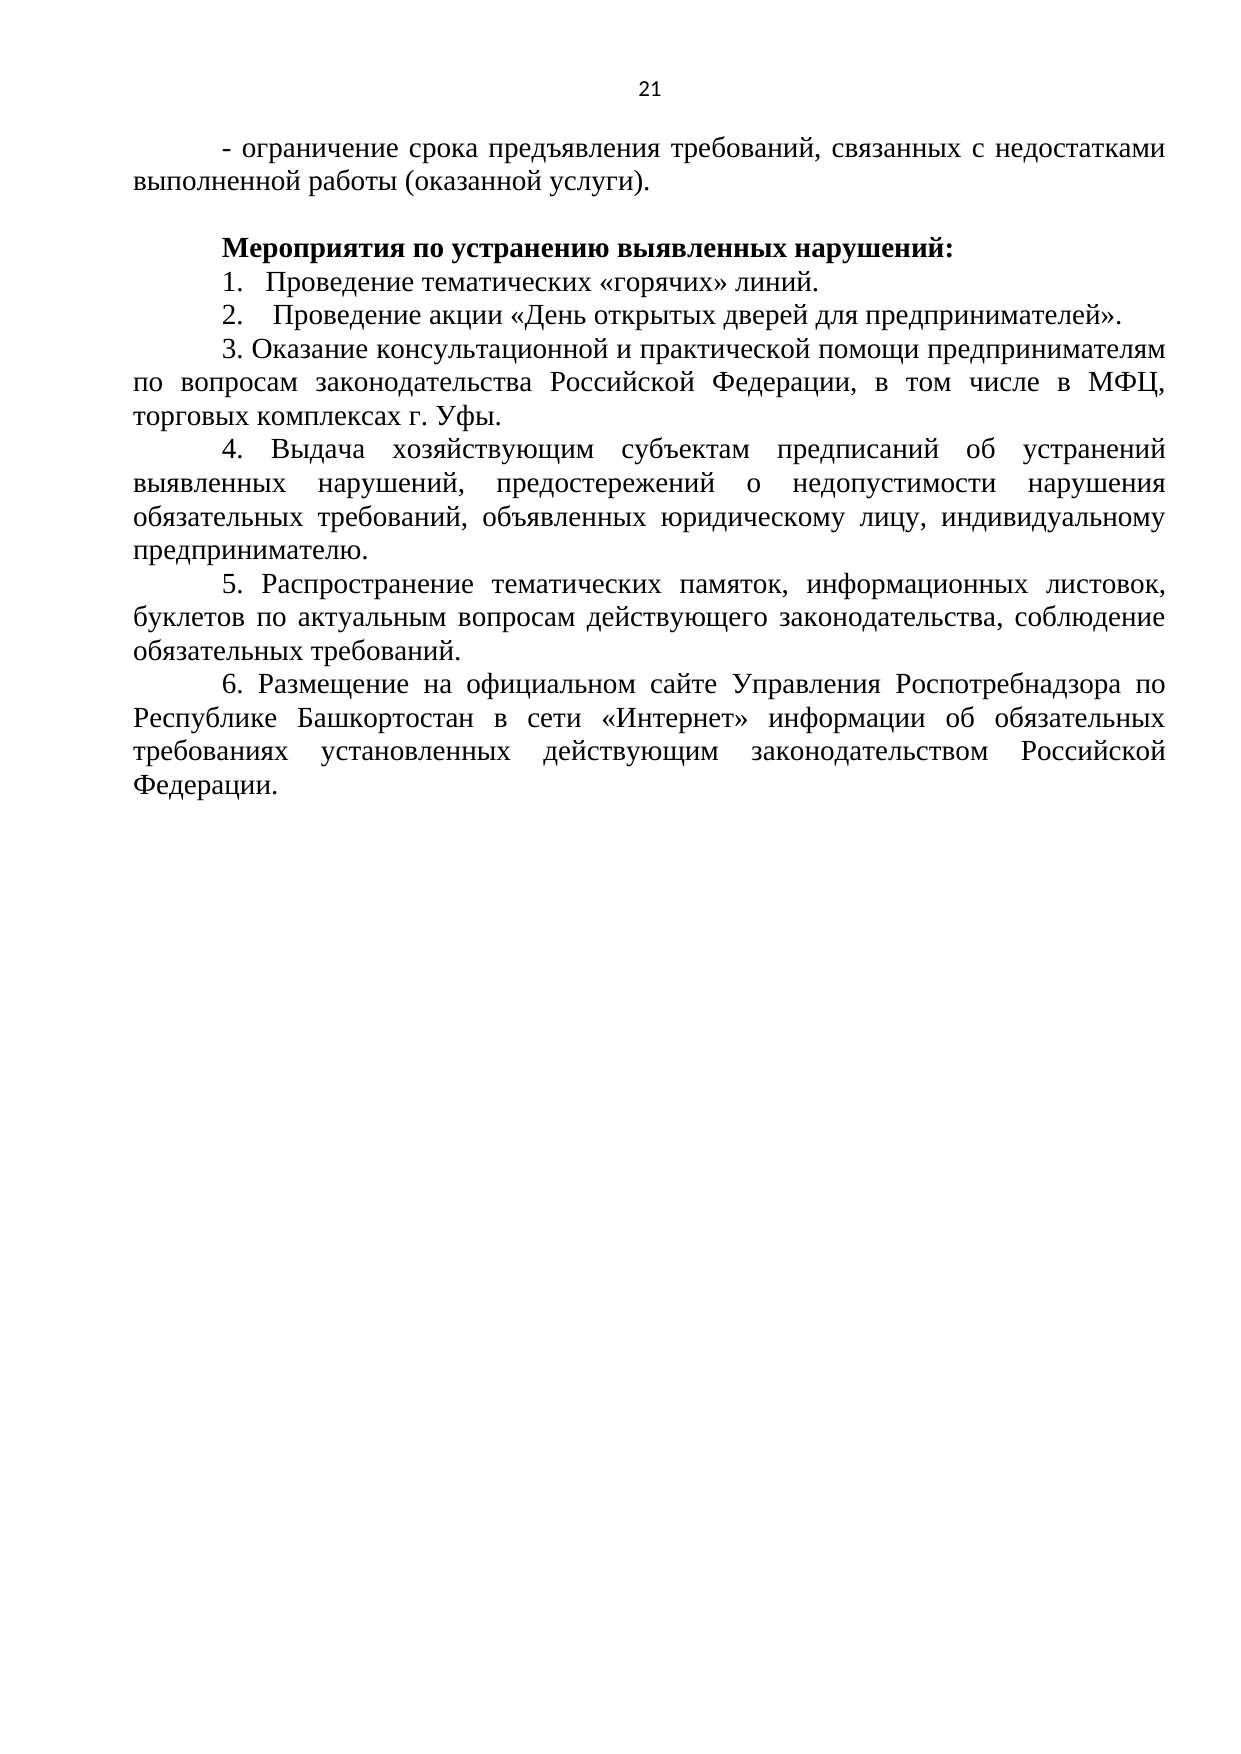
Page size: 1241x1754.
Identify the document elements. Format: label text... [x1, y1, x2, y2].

text 5. Распространение тематических памяток, информационных листовок, буклетов по актуальным вопросам действующего законодательства, соблюдение обязательных требований. [133, 566, 1167, 666]
text 4. Выдача хозяйствующим субъектам предписаний об устранений выявленных нарушений, предостережений о недопустимости нарушения обязательных требований, объявленных юридическому лицу, индивидуальному предпринимателю. [133, 432, 1167, 566]
text Мероприятия по устранению выявленных нарушений: [133, 230, 1167, 264]
text 6. Размещение на официальном сайте Управления Роспотребнадзора по Республике Башкортостан в сети «Интернет» информации об обязательных требованиях установленных действующим законодательством Российской Федерации. [133, 666, 1167, 801]
text 2. Проведение акции «День открытых дверей для предпринимателей». [133, 297, 1167, 331]
text - ограничение срока предъявления требований, связанных с недостатками выполненной работы (оказанной услуги). [133, 130, 1167, 197]
text 3. Оказание консультационной и практической помощи предпринимателям по вопросам законодательства Российской Федерации, в том числе в МФЦ, торговых комплексах г. Уфы. [133, 331, 1167, 432]
text 1. Проведение тематических «горячих» линий. [133, 264, 1167, 297]
